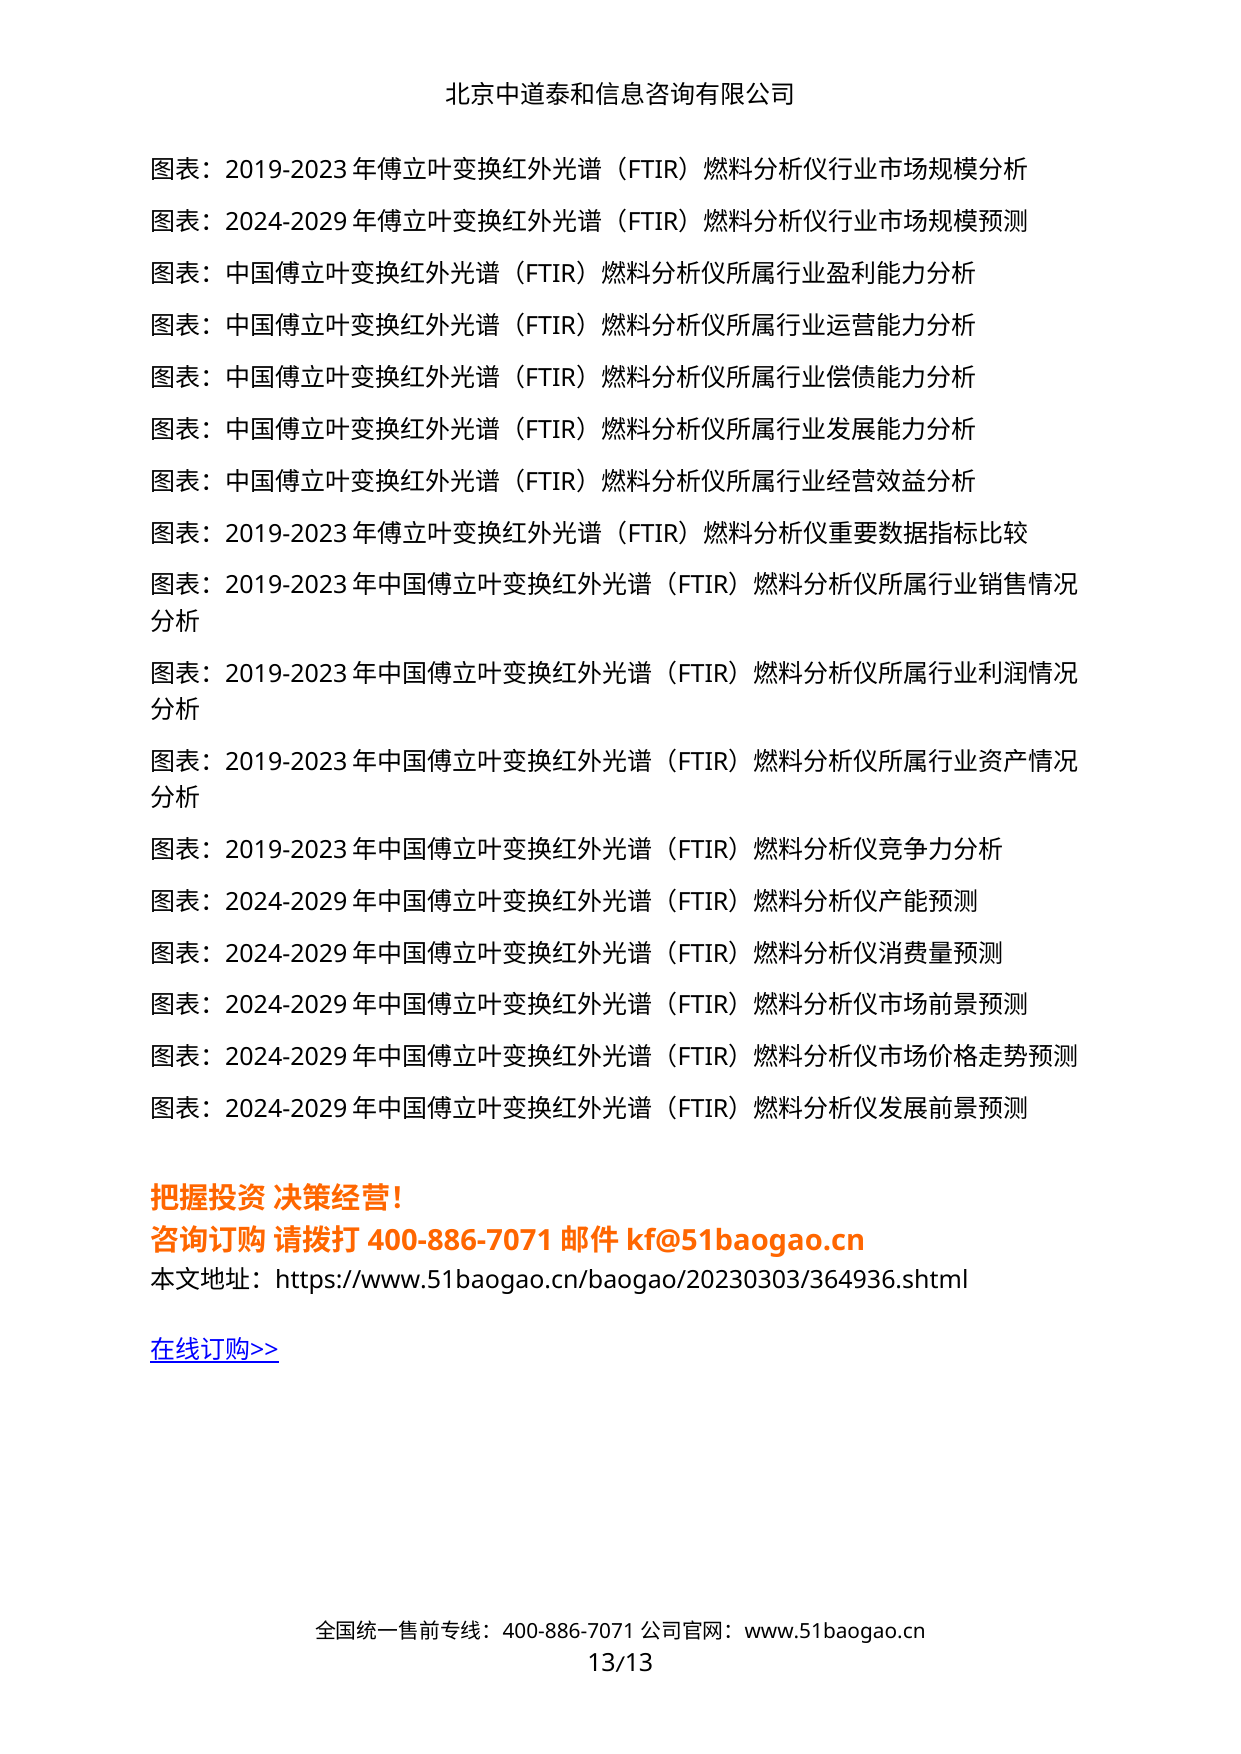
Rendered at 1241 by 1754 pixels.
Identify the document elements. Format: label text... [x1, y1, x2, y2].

text 图表：中国傅立叶变换红外光谱（FTIR）燃料分析仪所属行业盈利能力分析 [150, 254, 1090, 290]
text 图表：中国傅立叶变换红外光谱（FTIR）燃料分析仪所属行业发展能力分析 [150, 409, 1090, 446]
text 图表：中国傅立叶变换红外光谱（FTIR）燃料分析仪所属行业偿债能力分析 [150, 357, 1090, 394]
text 图表：中国傅立叶变换红外光谱（FTIR）燃料分析仪所属行业运营能力分析 [150, 306, 1090, 342]
text 图表：2019-2023年中国傅立叶变换红外光谱（FTIR）燃料分析仪所属行业销售情况分析 [150, 565, 1090, 637]
text 在线订购>> [150, 1296, 1090, 1366]
text 图表：2019-2023年中国傅立叶变换红外光谱（FTIR）燃料分析仪竞争力分析 [150, 829, 1090, 866]
text 图表：2024-2029年中国傅立叶变换红外光谱（FTIR）燃料分析仪消费量预测 [150, 933, 1090, 969]
text 图表：2019-2023年中国傅立叶变换红外光谱（FTIR）燃料分析仪所属行业资产情况分析 [150, 741, 1090, 814]
text 图表：2019-2023年傅立叶变换红外光谱（FTIR）燃料分析仪行业市场规模分析 [150, 150, 1090, 186]
text 图表：2024-2029年中国傅立叶变换红外光谱（FTIR）燃料分析仪发展前景预测 [150, 1089, 1090, 1125]
text 图表：2024-2029年傅立叶变换红外光谱（FTIR）燃料分析仪行业市场规模预测 [150, 202, 1090, 238]
text 图表：2024-2029年中国傅立叶变换红外光谱（FTIR）燃料分析仪市场价格走势预测 [150, 1037, 1090, 1073]
text 把握投资 决策经营！咨询订购 请拨打 400-886-7071 邮件 kf@51baogao.cn本文地址：https://www.51baogao.cn/baogao/20230303/364936.shtml [150, 1141, 1090, 1296]
text 图表：中国傅立叶变换红外光谱（FTIR）燃料分析仪所属行业经营效益分析 [150, 461, 1090, 497]
text 图表：2024-2029年中国傅立叶变换红外光谱（FTIR）燃料分析仪市场前景预测 [150, 985, 1090, 1021]
text 图表：2019-2023年傅立叶变换红外光谱（FTIR）燃料分析仪重要数据指标比较 [150, 513, 1090, 549]
text 图表：2024-2029年中国傅立叶变换红外光谱（FTIR）燃料分析仪产能预测 [150, 881, 1090, 917]
text 图表：2019-2023年中国傅立叶变换红外光谱（FTIR）燃料分析仪所属行业利润情况分析 [150, 653, 1090, 726]
